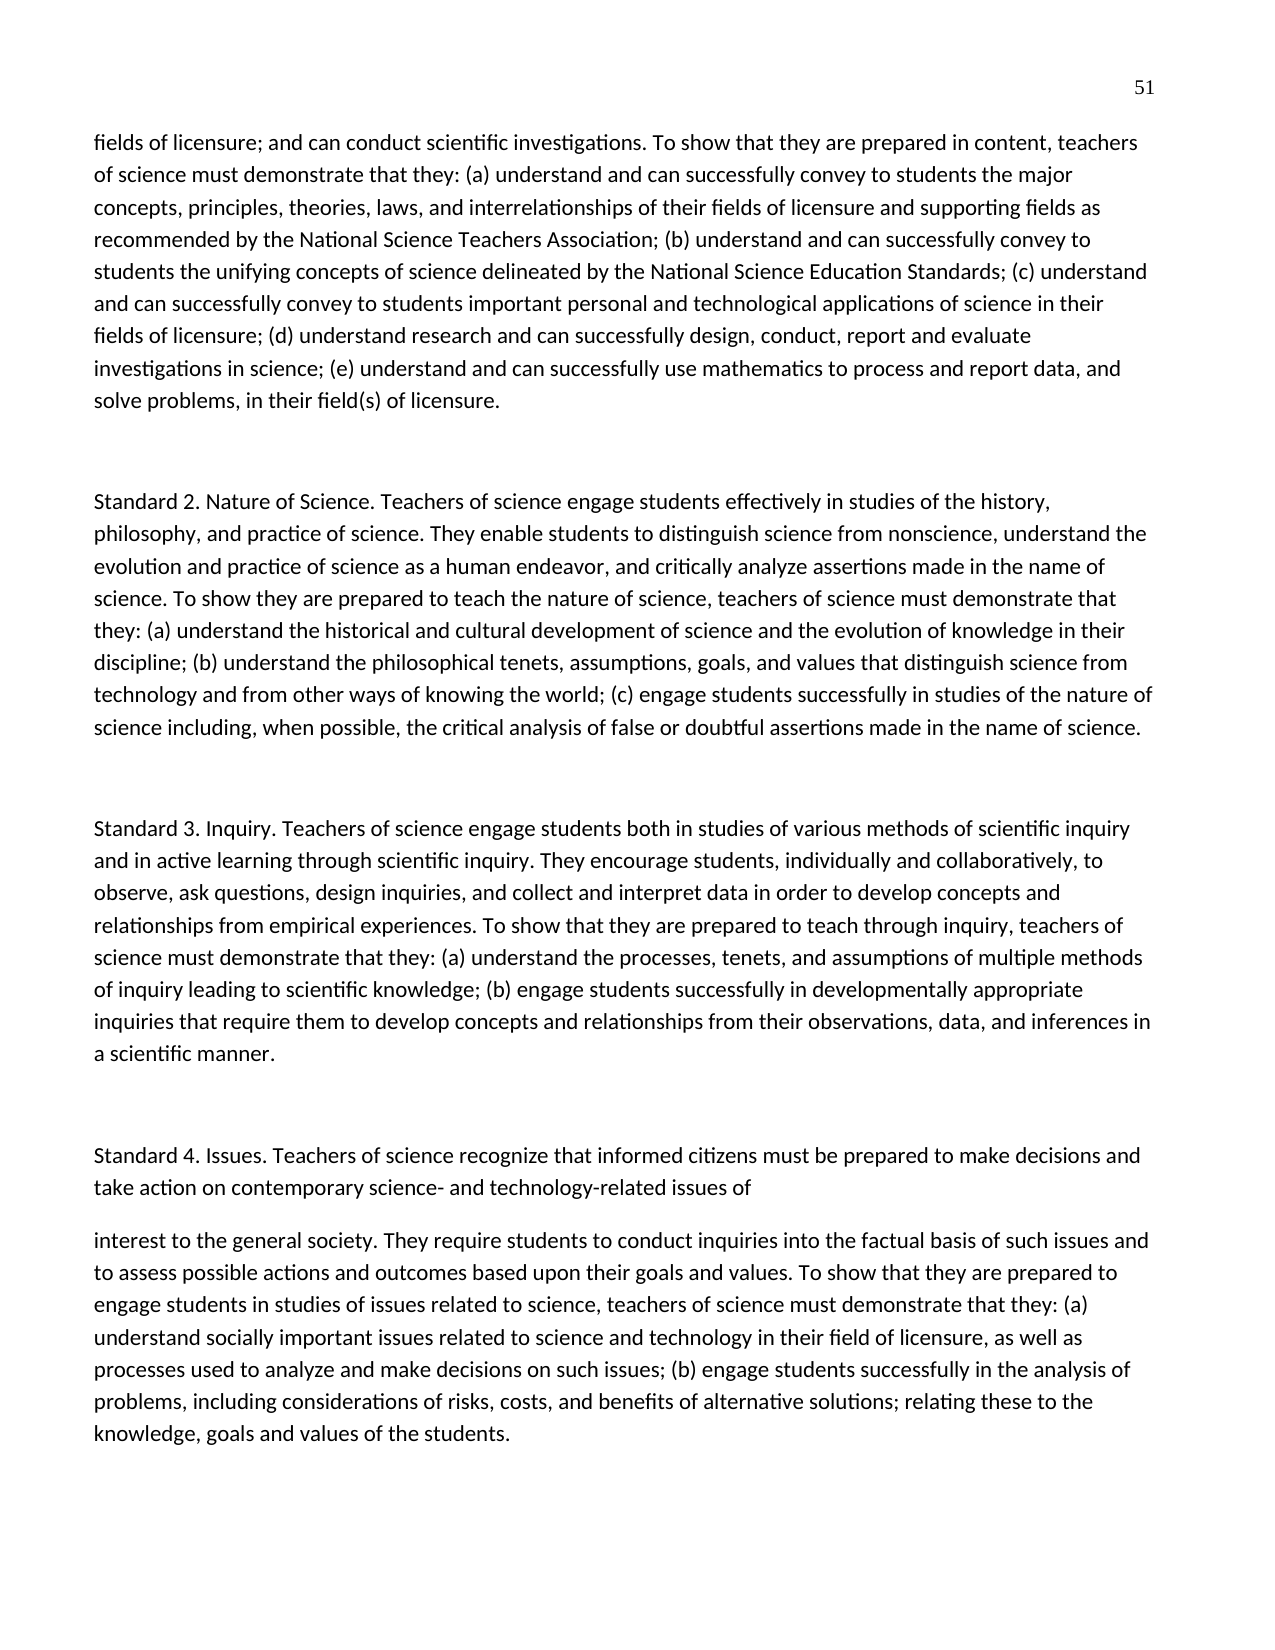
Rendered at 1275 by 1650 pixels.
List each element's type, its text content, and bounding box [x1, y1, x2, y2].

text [94, 128, 1155, 414]
text Standard 3. Inquiry. Teachers of science engage students both in studies of various methods of scientific inquiry and in active learning through scientific inquiry. They encourage students, individually and collaboratively, to observe, ask questions, design inquiries, and collect and interpret data in order to develop concepts and relationships from empirical experiences. To show that they are prepared to teach through inquiry, teachers of science must demonstrate that they: (a) understand the processes, tenets, and assumptions of multiple methods of inquiry leading to scientific knowledge; (b) engage students successfully in developmentally appropriate inquiries that require them to develop concepts and relationships from their observations, data, and inferences in a scientific manner. [94, 814, 1155, 1067]
text Standard 4. Issues. Teachers of science recognize that informed citizens must be prepared to make decisions and take action on contemporary science- and technology-related issues of [94, 1141, 1155, 1201]
text Standard 2. Nature of Science. Teachers of science engage students effectively in studies of the history, philosophy, and practice of science. They enable students to distinguish science from nonscience, understand the evolution and practice of science as a human endeavor, and critically analyze assertions made in the name of science. To show they are prepared to teach the nature of science, teachers of science must demonstrate that they: (a) understand the historical and cultural development of science and the evolution of knowledge in their discipline; (b) understand the philosophical tenets, assumptions, goals, and values that distinguish science from technology and from other ways of knowing the world; (c) engage students successfully in studies of the nature of science including, when possible, the critical analysis of false or doubtful assertions made in the name of science. [94, 487, 1155, 741]
text interest to the general society. They require students to conduct inquiries into the factual basis of such issues and to assess possible actions and outcomes based upon their goals and values. To show that they are prepared to engage students in studies of issues related to science, teachers of science must demonstrate that they: (a) understand socially important issues related to science and technology in their field of licensure, as well as processes used to analyze and make decisions on such issues; (b) engage students successfully in the analysis of problems, including considerations of risks, costs, and benefits of alternative solutions; relating these to the knowledge, goals and values of the students. [94, 1226, 1155, 1447]
